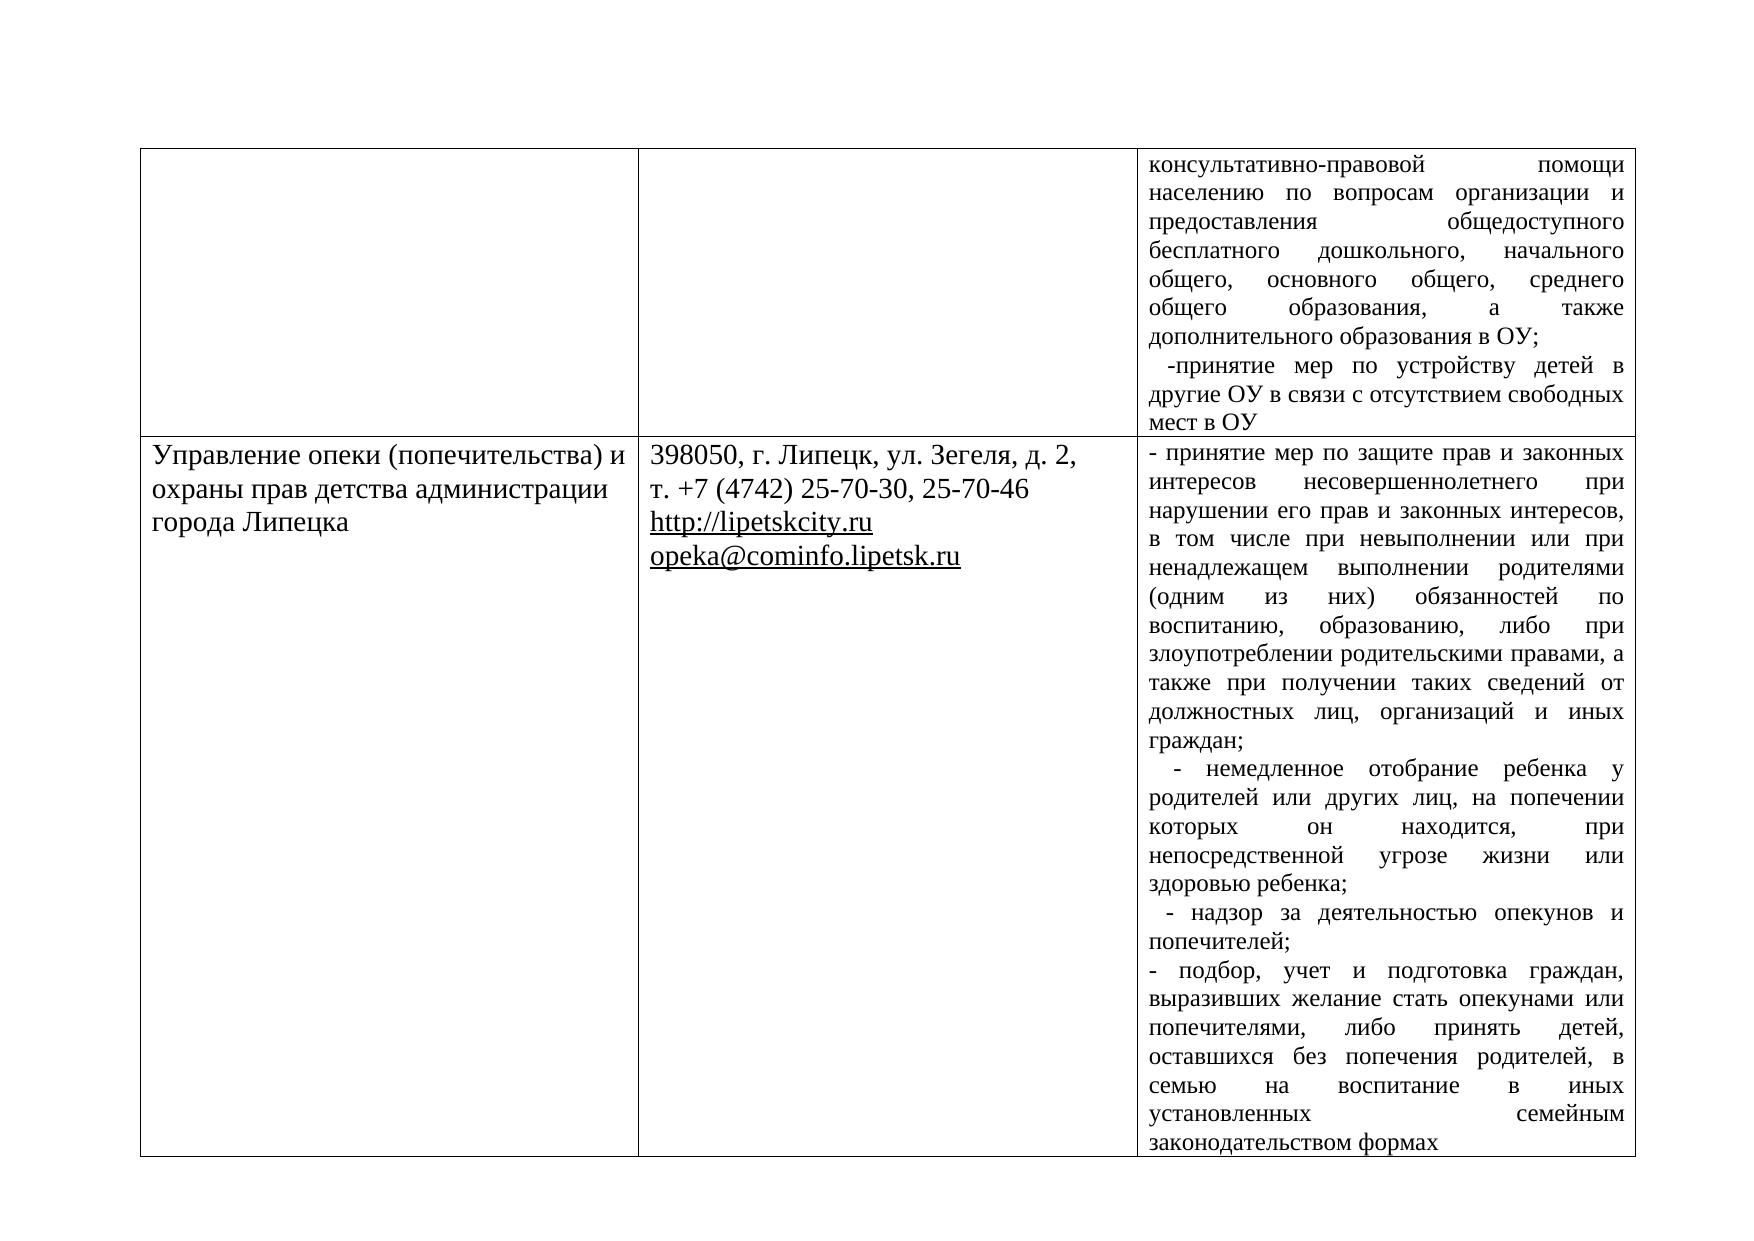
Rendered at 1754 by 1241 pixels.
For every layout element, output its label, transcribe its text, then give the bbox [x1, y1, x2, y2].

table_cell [141, 149, 638, 436]
table_cell Управление опеки (попечительства) и охраны прав детства администрации города Липецка [141, 437, 638, 1156]
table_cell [639, 149, 1137, 436]
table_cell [1138, 149, 1635, 436]
table_cell . Липецк, ул. Зегеля, д. 2, т. +7 (4742) 25-70-30, 25-70-46 http://lipetskcity.ru opeka@cominfo.lipetsk.ru [639, 437, 1137, 1156]
table_cell - принятие мер по защите прав и законных интересов несовершеннолетнего при нарушении его прав и законных интересов, в том числе при невыполнении или при ненадлежащем выполнении родителями (одним из них) обязанностей по воспитанию, образованию, либо при злоупотреблении родительскими правами, а также при получении таких сведений от должностных лиц, организаций и иных граждан; - немедленное отобрание ребенка у родителей или других лиц, на попечении которых он находится, при непосредственной угрозе жизни или здоровью ребенка; - надзор за деятельностью опекунов и попечителей; - подбор, учет и подготовка граждан, выразивших желание стать опекунами или попечителями, либо принять детей, оставшихся без попечения родителей, в семью на воспитание в иных установленных семейным законодательством формах [1138, 437, 1635, 1156]
